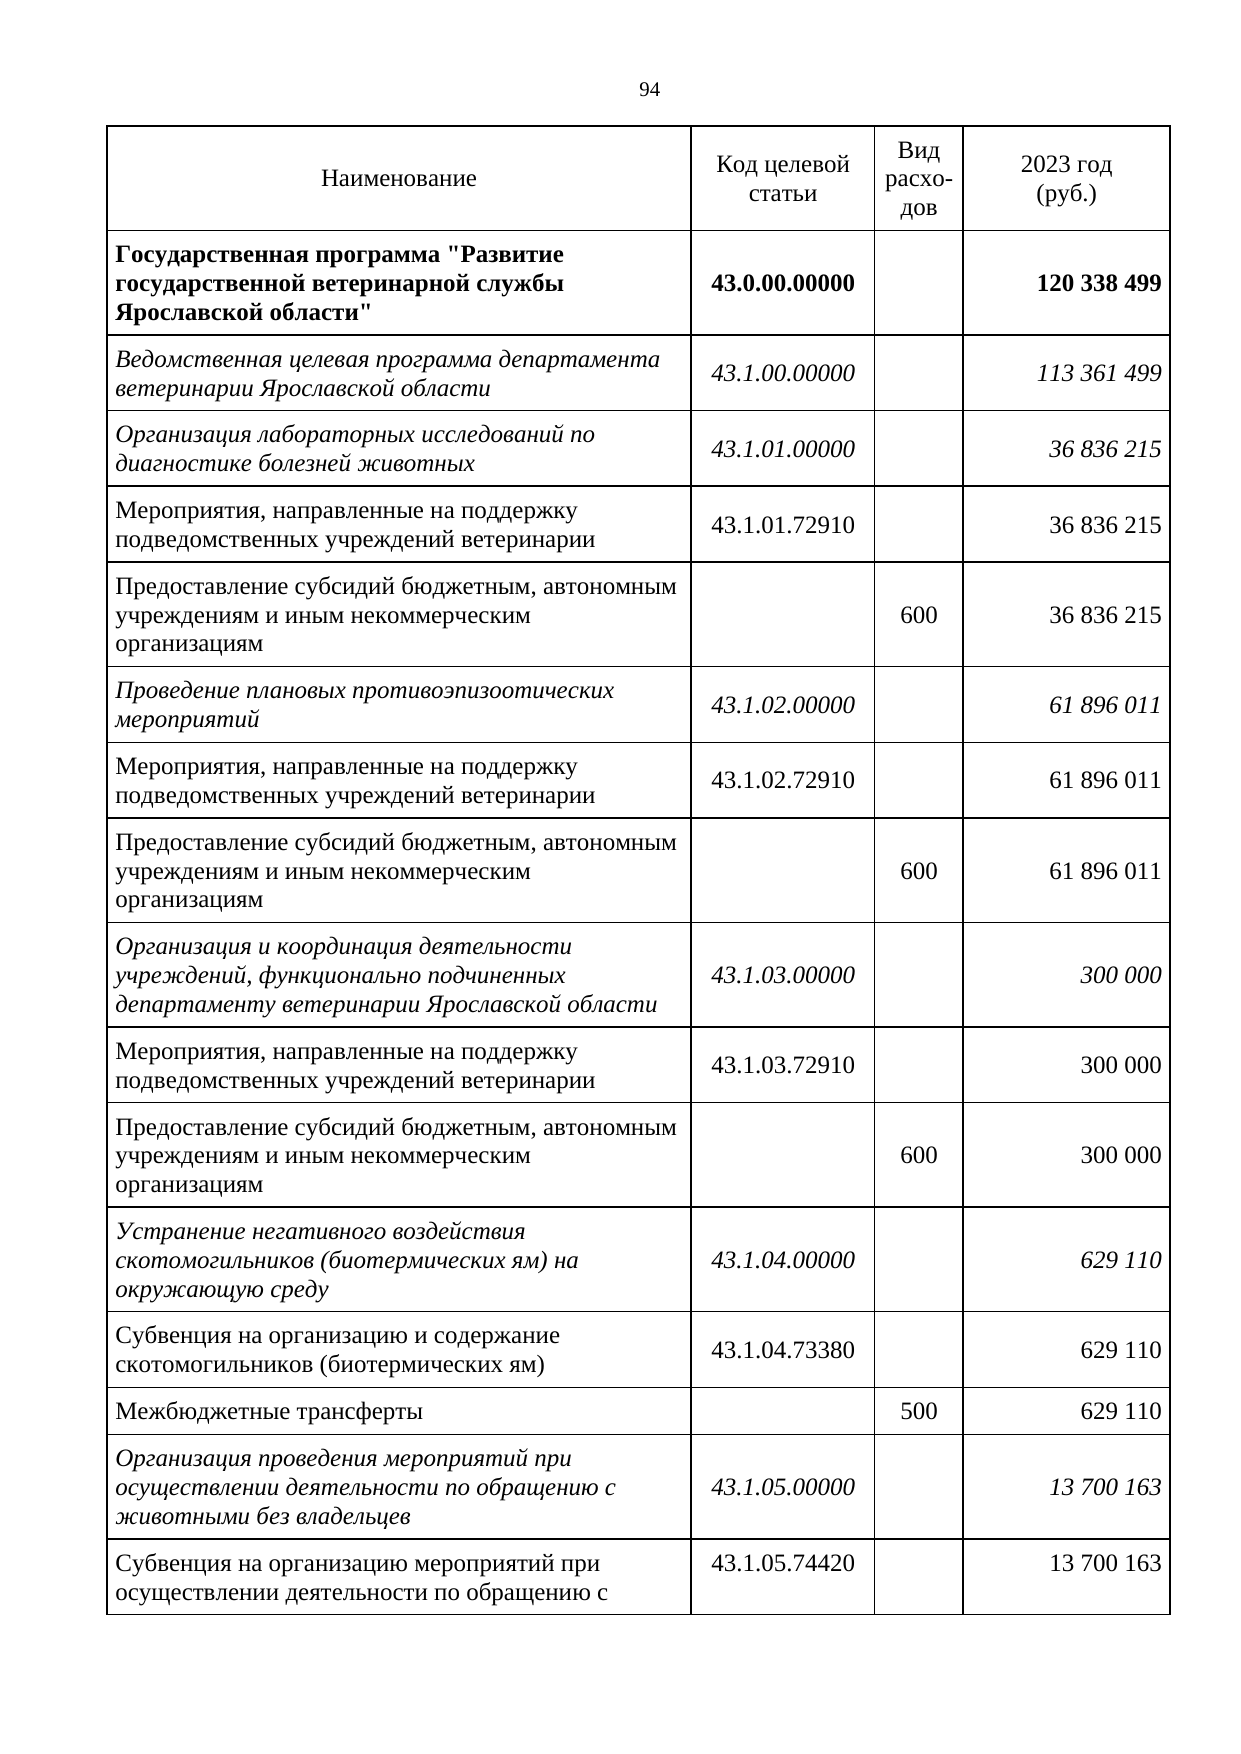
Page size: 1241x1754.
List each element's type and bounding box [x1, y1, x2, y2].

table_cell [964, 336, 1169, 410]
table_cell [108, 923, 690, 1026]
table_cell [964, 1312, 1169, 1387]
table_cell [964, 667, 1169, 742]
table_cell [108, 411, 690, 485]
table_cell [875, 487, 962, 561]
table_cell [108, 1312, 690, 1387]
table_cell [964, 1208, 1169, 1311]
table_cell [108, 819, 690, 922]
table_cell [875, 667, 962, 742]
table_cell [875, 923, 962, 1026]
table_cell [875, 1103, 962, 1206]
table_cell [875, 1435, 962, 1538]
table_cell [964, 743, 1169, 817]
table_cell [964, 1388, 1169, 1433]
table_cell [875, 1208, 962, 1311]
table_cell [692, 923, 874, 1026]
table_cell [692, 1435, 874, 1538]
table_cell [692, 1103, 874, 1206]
table_header [964, 127, 1169, 229]
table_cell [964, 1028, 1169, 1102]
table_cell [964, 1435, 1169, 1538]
table_header [692, 127, 874, 229]
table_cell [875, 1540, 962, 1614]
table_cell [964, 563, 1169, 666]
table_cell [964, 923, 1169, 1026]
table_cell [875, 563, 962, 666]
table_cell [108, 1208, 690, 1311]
table_header [875, 127, 962, 229]
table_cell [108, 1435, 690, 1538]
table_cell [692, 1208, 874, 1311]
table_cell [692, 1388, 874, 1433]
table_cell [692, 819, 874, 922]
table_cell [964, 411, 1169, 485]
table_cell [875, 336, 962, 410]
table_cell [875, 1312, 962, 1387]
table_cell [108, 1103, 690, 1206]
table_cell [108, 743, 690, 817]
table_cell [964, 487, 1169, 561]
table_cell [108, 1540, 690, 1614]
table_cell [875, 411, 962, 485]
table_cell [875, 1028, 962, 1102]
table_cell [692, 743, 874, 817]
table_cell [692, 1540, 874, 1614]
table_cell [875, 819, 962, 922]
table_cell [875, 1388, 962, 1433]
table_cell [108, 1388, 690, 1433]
table_header [108, 127, 690, 229]
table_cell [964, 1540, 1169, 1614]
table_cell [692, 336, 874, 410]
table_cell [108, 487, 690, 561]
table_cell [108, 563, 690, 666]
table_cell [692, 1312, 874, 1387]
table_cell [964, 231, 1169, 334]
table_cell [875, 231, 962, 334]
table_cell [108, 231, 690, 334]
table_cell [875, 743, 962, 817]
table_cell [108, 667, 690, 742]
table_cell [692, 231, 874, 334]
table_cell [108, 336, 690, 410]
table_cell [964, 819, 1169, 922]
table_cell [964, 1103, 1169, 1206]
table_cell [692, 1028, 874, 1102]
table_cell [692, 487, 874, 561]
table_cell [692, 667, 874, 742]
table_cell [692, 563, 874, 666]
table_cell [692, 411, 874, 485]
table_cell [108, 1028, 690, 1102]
